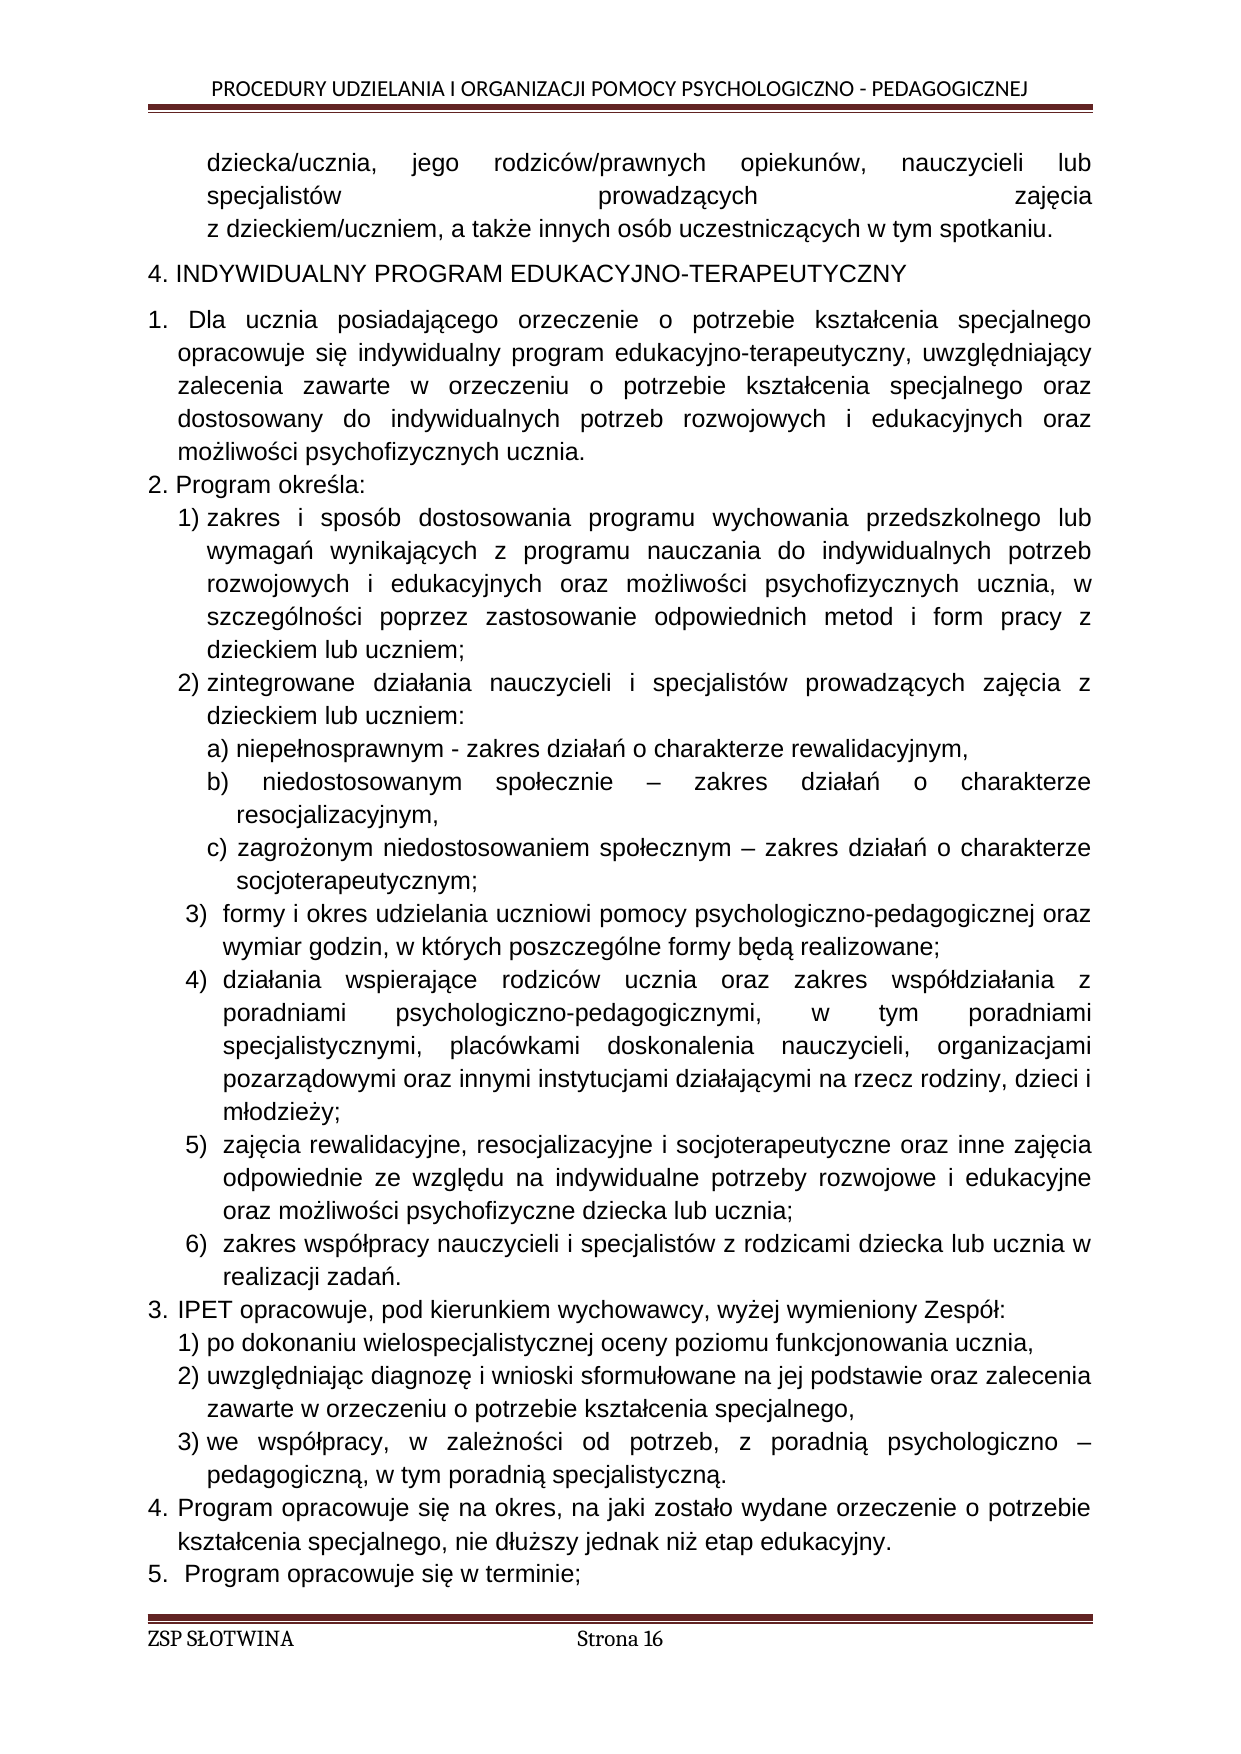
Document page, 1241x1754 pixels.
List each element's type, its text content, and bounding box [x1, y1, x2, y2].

list działania wspierające rodziców ucznia oraz zakres współdziałania z poradniami psychologiczno-pedagogicznymi, w tym poradniami specjalistycznymi, placówkami doskonalenia nauczycieli, organizacjami pozarządowymi oraz innymi instytucjami działającymi na rzecz rodziny, dzieci i młodzieży; [185, 965, 1093, 1126]
list zajęcia rewalidacyjne, resocjalizacyjne i socjoterapeutyczne oraz inne zajęcia odpowiednie ze względu na indywidualne potrzeby rozwojowe i edukacyjne oraz możliwości psychofizyczne dziecka lub ucznia; [185, 1130, 1093, 1225]
text b) niedostosowanym społecznie – zakres działań o charakterze resocjalizacyjnym, [207, 767, 1093, 829]
list zakres współpracy nauczycieli i specjalistów z rodzicami dziecka lub ucznia w realizacji zadań. [185, 1229, 1093, 1291]
list formy i okres udzielania uczniowi pomocy psychologiczno-pedagogicznej oraz wymiar godzin, w których poszczególne formy będą realizowane; [185, 899, 1093, 961]
list we współpracy, w zależności od potrzeb, z poradnią psychologiczno – pedagogiczną, w tym poradnią specjalistyczną. [177, 1427, 1093, 1489]
list po dokonaniu wielospecjalistycznej oceny poziomu funkcjonowania ucznia, [177, 1328, 1093, 1357]
list zintegrowane działania nauczycieli i specjalistów prowadzących zajęcia z dzieckiem lub uczniem: [177, 668, 1093, 730]
list Program opracowuje się w terminie; [148, 1559, 1093, 1588]
list zakres i sposób dostosowania programu wychowania przedszkolnego lub wymagań wynikających z programu nauczania do indywidualnych potrzeb rozwojowych i edukacyjnych oraz możliwości psychofizycznych ucznia, w szczególności poprzez zastosowanie odpowiednich metod i form pracy z dzieckiem lub uczniem; [177, 503, 1093, 664]
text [177, 148, 1093, 242]
list uwzględniając diagnozę i wnioski sformułowane na jej podstawie oraz zalecenia zawarte w orzeczeniu o potrzebie kształcenia specjalnego, [177, 1361, 1093, 1423]
text 2. Program określa: [148, 470, 1093, 498]
text 1. Dla ucznia posiadającego orzeczenie o potrzebie kształcenia specjalnego opracowuje się indywidualny program edukacyjno-terapeutyczny, uwzględniający zalecenia zawarte w orzeczeniu o potrzebie kształcenia specjalnego oraz dostosowany do indywidualnych potrzeb rozwojowych i edukacyjnych oraz możliwości psychofizycznych ucznia. [148, 305, 1093, 466]
list Program opracowuje się na okres, na jaki zostało wydane orzeczenie o potrzebie kształcenia specjalnego, nie dłuższy jednak niż etap edukacyjny. [148, 1493, 1093, 1555]
list IPET opracowuje, pod kierunkiem wychowawcy, wyżej wymieniony Zespół: [148, 1295, 1093, 1324]
text c) zagrożonym niedostosowaniem społecznym – zakres działań o charakterze socjoterapeutycznym; [207, 833, 1093, 895]
text a) niepełnosprawnym - zakres działań o charakterze rewalidacyjnym, [207, 734, 1093, 763]
subtitle 4. INDYWIDUALNY PROGRAM EDUKACYJNO-TERAPEUTYCZNY [148, 259, 1093, 288]
